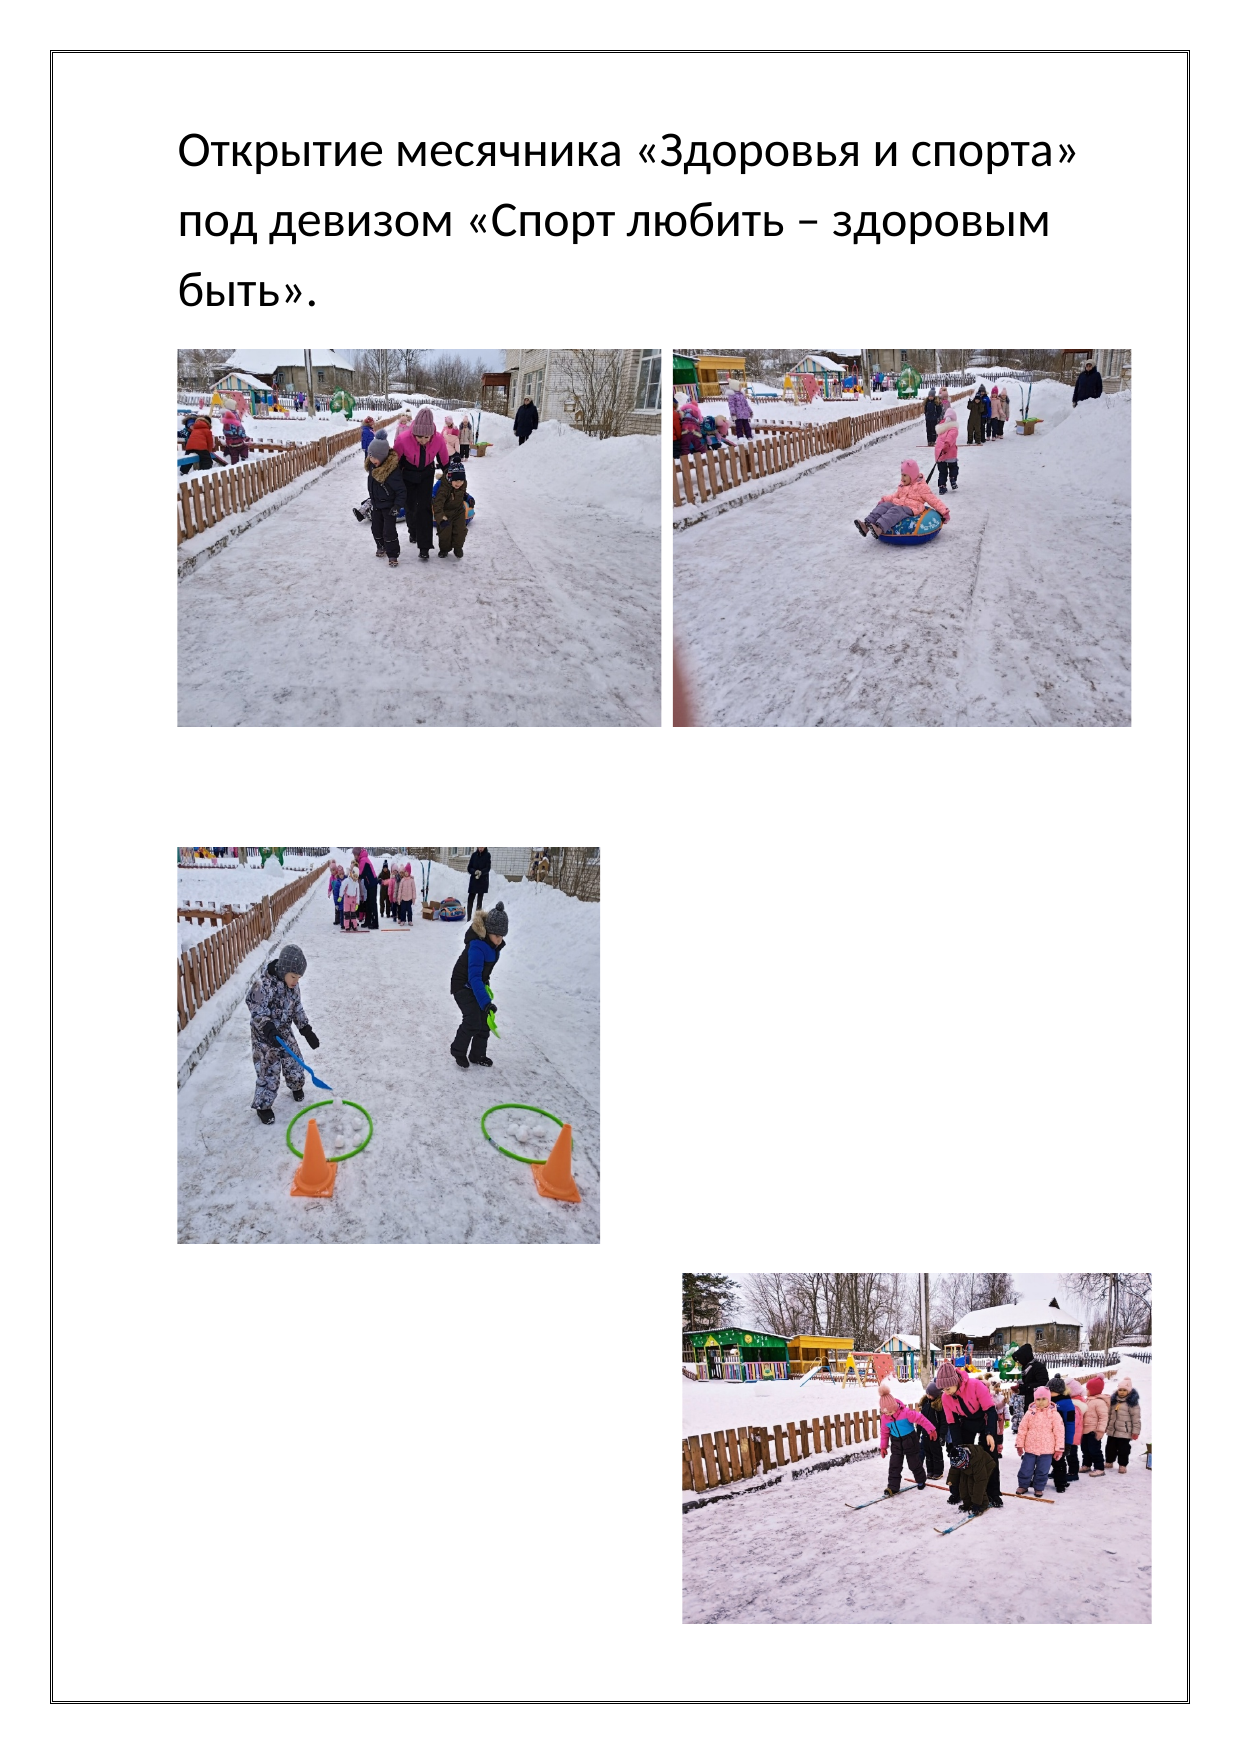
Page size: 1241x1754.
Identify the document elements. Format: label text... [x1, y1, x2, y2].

text Открытие месячника «Здоровья и спорта» под девизом «Спорт любить – здоровым быть». [177, 118, 1152, 319]
picture [672, 349, 1132, 727]
picture [682, 1273, 1152, 1624]
picture [177, 847, 601, 1244]
picture [177, 349, 662, 727]
